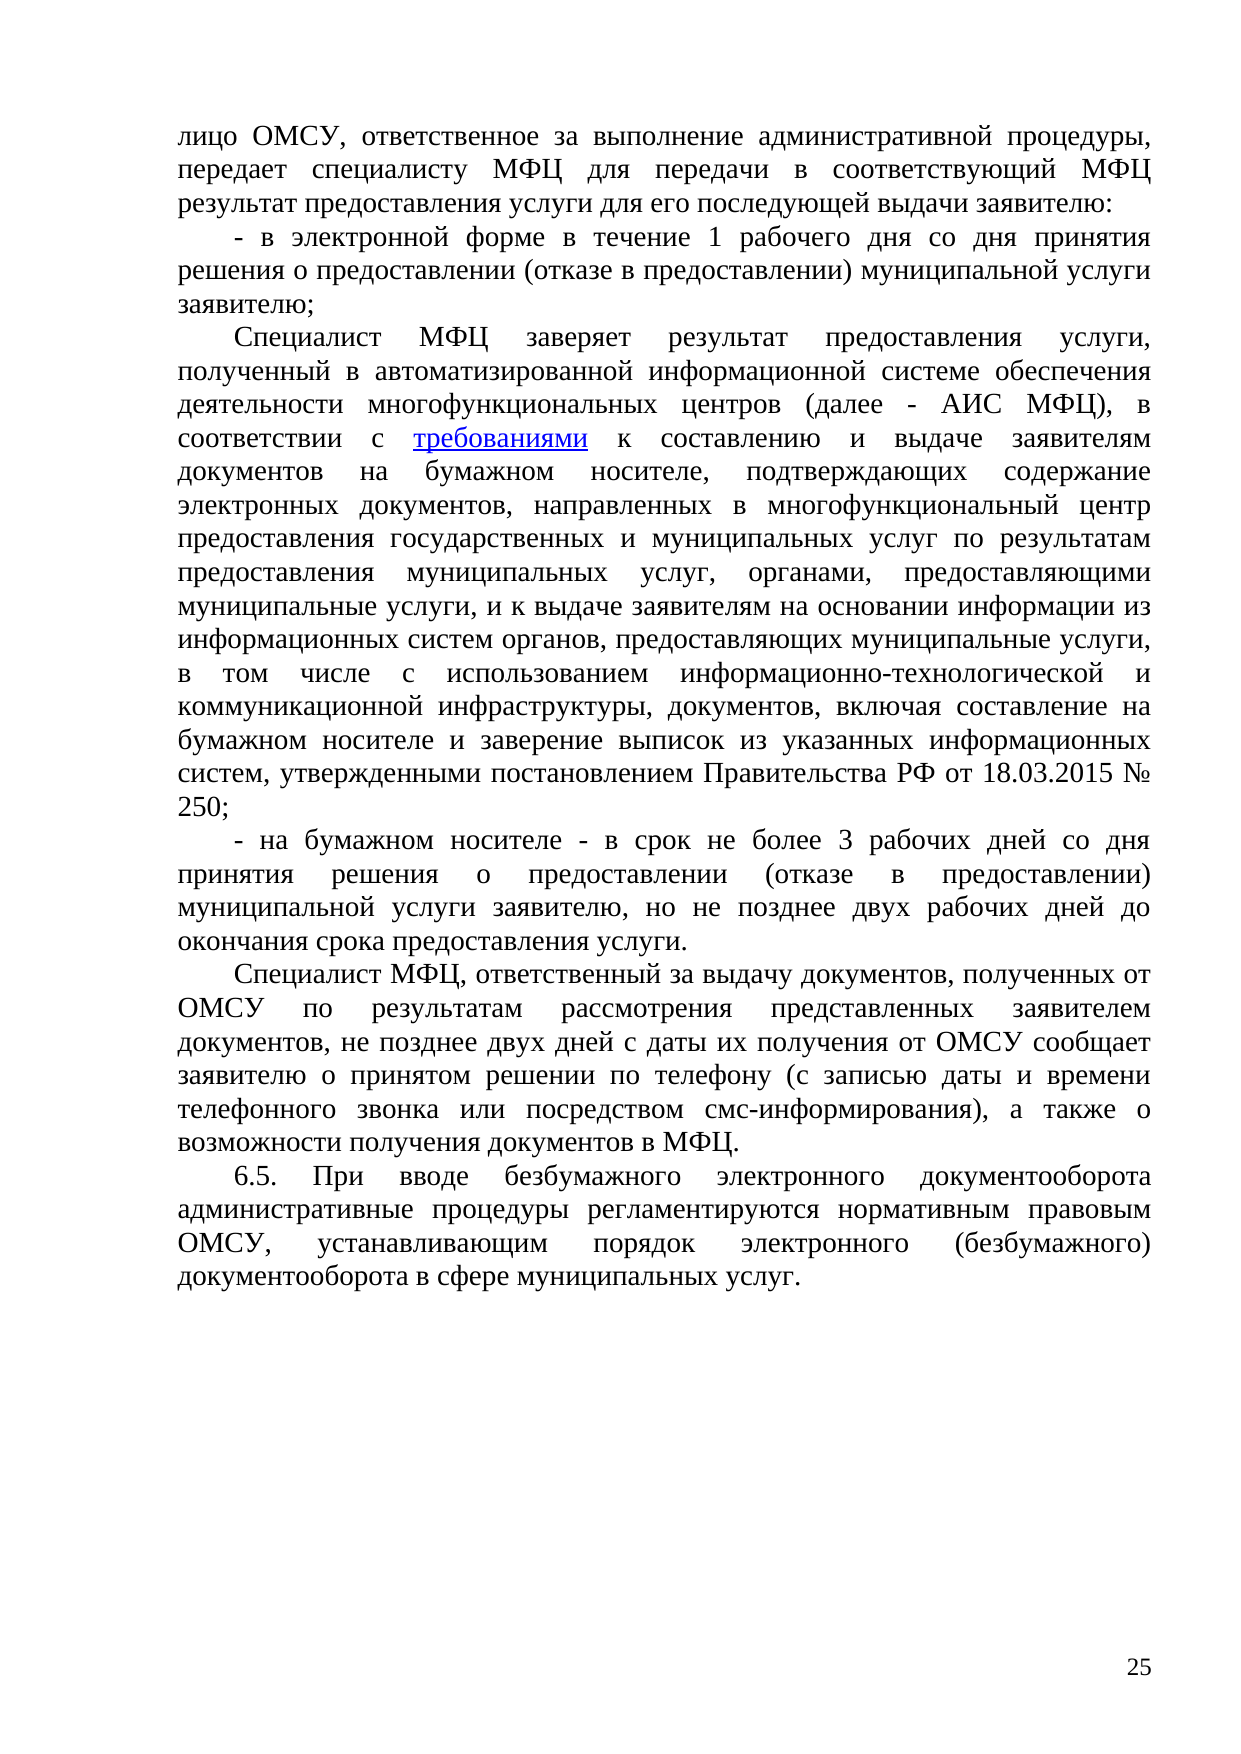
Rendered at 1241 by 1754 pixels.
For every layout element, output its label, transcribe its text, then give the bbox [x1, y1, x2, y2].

text Специалист МФЦ заверяет результат предоставления услуги, полученный в автоматизированной информационной системе обеспечения деятельности многофункциональных центров (далее - АИС МФЦ), в соответствии с требованиями к составлению и выдаче заявителям документов на бумажном носителе, подтверждающих содержание электронных документов, направленных в многофункциональный центр предоставления государственных и муниципальных услуг по результатам предоставления муниципальных услуг, органами, предоставляющими муниципальные услуги, и к выдаче заявителям на основании информации из информационных систем органов, предоставляющих муниципальные услуги, в том числе с использованием информационно-технологической и коммуникационной инфраструктуры, документов, включая составление на бумажном носителе и заверение выписок из указанных информационных систем, утвержденными постановлением Правительства РФ от 18.03.2015 № 250; [177, 319, 1152, 822]
text 6.5. При вводе безбумажного электронного документооборота административные процедуры регламентируются нормативным правовым ОМСУ, устанавливающим порядок электронного (безбумажного) документооборота в сфере муниципальных услуг. [177, 1158, 1152, 1292]
text Специалист МФЦ, ответственный за выдачу документов, полученных от ОМСУ по результатам рассмотрения представленных заявителем документов, не позднее двух дней с даты их получения от ОМСУ сообщает заявителю о принятом решении по телефону (с записью даты и времени телефонного звонка или посредством смс-информирования), а также о возможности получения документов в МФЦ. [177, 957, 1152, 1158]
text - на бумажном носителе - в срок не более 3 рабочих дней со дня принятия решения о предоставлении (отказе в предоставлении) муниципальной услуги заявителю, но не позднее двух рабочих дней до окончания срока предоставления услуги. [177, 822, 1152, 957]
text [177, 118, 1152, 219]
text - в электронной форме в течение 1 рабочего дня со дня принятия решения о предоставлении (отказе в предоставлении) муниципальной услуги заявителю; [177, 219, 1152, 319]
